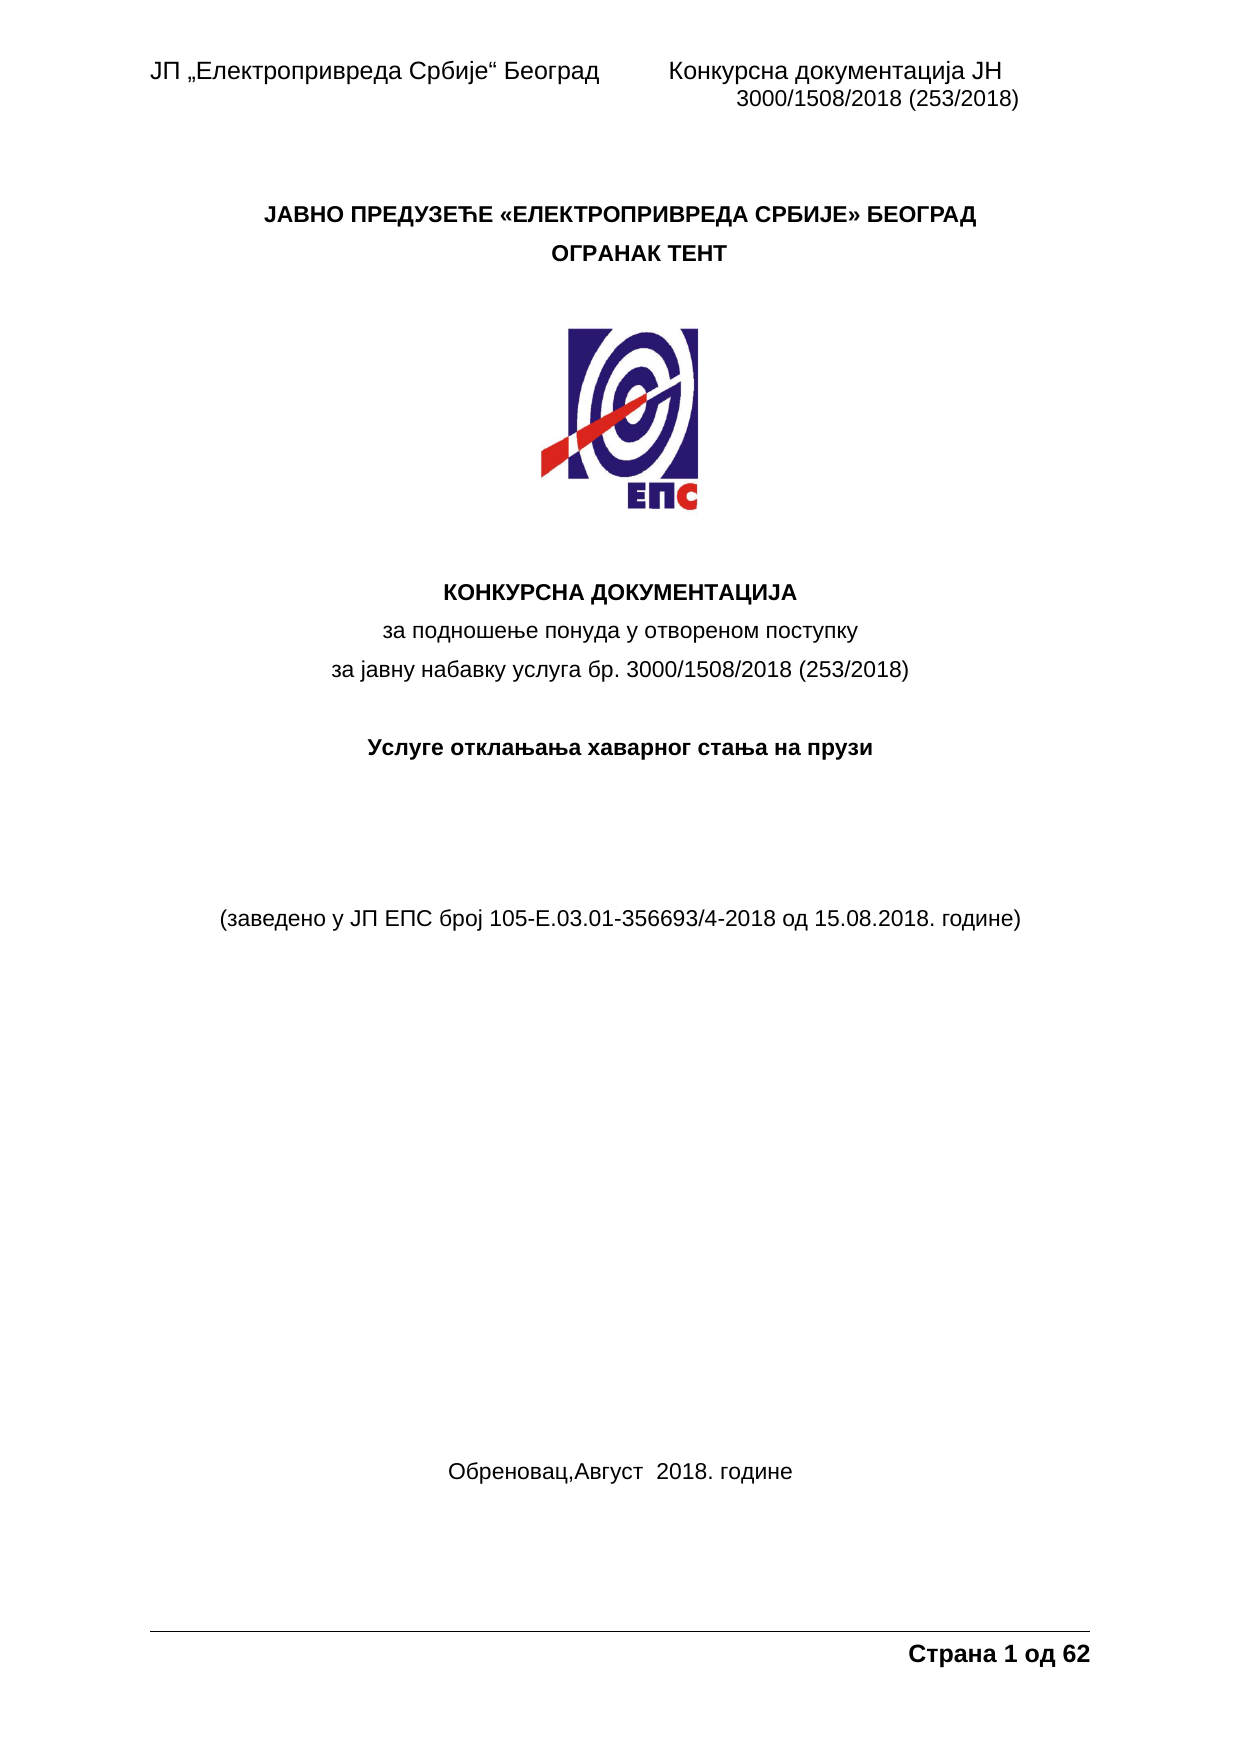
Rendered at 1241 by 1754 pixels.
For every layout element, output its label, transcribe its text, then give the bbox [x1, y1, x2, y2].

picture [521, 317, 719, 528]
text Обреновац,Август 2018. године [150, 1458, 1090, 1484]
text за подношење понуда у отвореном поступку [150, 617, 1090, 644]
text ЈАВНО ПРЕДУЗЕЋЕ «ЕЛЕКТРОПРИВРЕДА СРБИЈЕ» БЕОГРАД [150, 201, 1090, 228]
text (заведено у ЈП ЕПС број 105-E.03.01-356693/4-2018 од 15.08.2018. године) [150, 905, 1090, 931]
text КОНКУРСНА ДОКУМЕНТАЦИЈА [150, 579, 1090, 605]
text за јавну набавку услуга бр. 3000/1508/2018 (253/2018) [150, 656, 1090, 683]
text ОГРАНАК ТЕНТ [150, 240, 1090, 267]
text Услуге отклањања хаварног стања на прузи [150, 734, 1090, 760]
